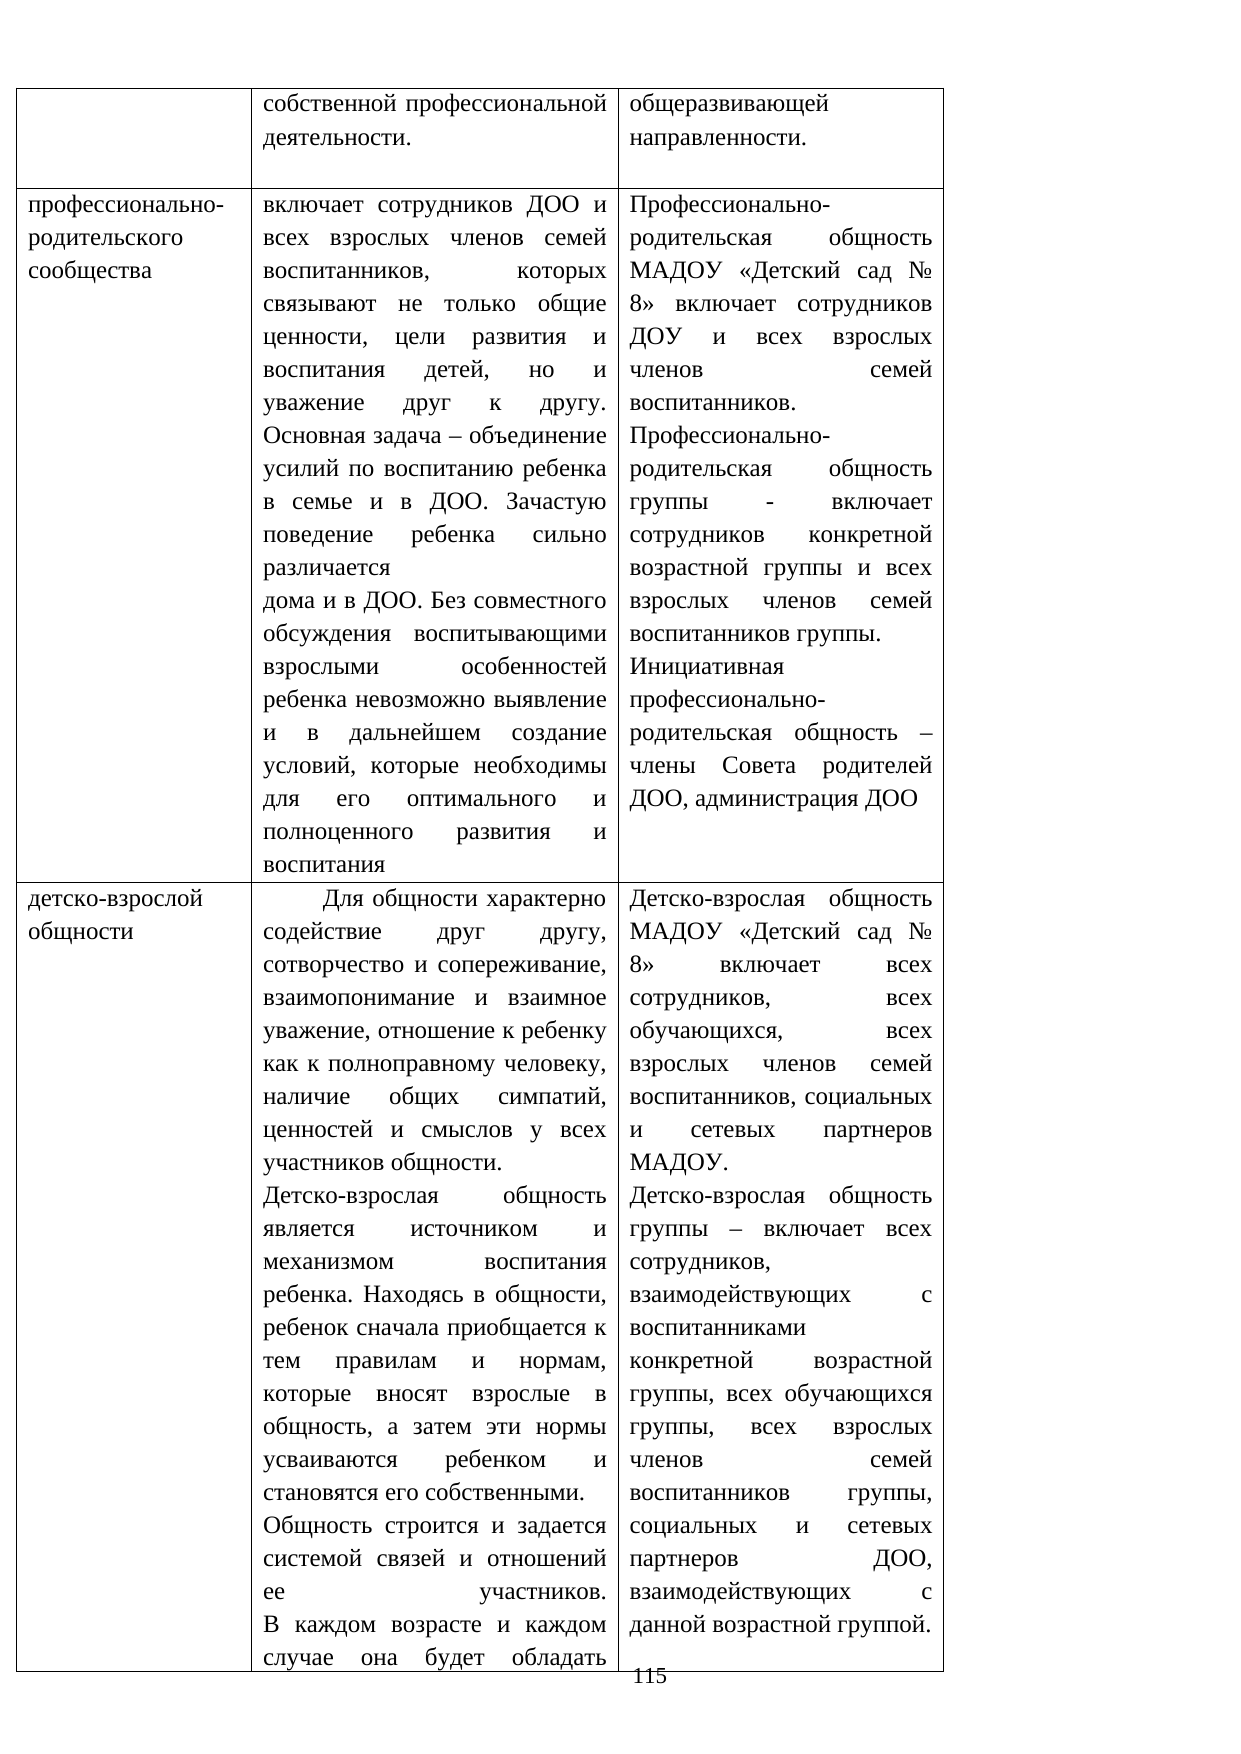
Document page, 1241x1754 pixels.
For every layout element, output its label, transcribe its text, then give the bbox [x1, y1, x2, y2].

table_cell включает сотрудников ДОО и всех взрослых членов семей воспитанников, которых связывают не только общие ценности, цели развития и воспитания детей, но и уважение друг к другу. Основная задача – объединение усилий по воспитанию ребенка в семье и в ДОО. Зачастую поведение ребенка сильно различается дома и в ДОО. Без совместного обсуждения воспитывающими взрослыми особенностей ребенка невозможно выявление и в дальнейшем создание условий, которые необходимы для его оптимального и полноценного развития и воспитания [252, 189, 618, 882]
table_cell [252, 89, 618, 188]
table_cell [252, 883, 618, 1671]
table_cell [619, 883, 943, 1671]
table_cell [619, 89, 943, 188]
table_cell профессионально-родительского сообщества [17, 189, 251, 882]
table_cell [17, 89, 251, 188]
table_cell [17, 883, 251, 1671]
table_cell Профессионально-родительская общность МАДОУ «Детский сад № 8» включает сотрудников ДОУ и всех взрослых членов семей воспитанников. Профессионально-родительская общность группы - включает сотрудников конкретной возрастной группы и всех взрослых членов семей воспитанников группы. Инициативная профессионально-родительская общность – члены Совета родителей ДОО, администрация ДОО [619, 189, 943, 882]
